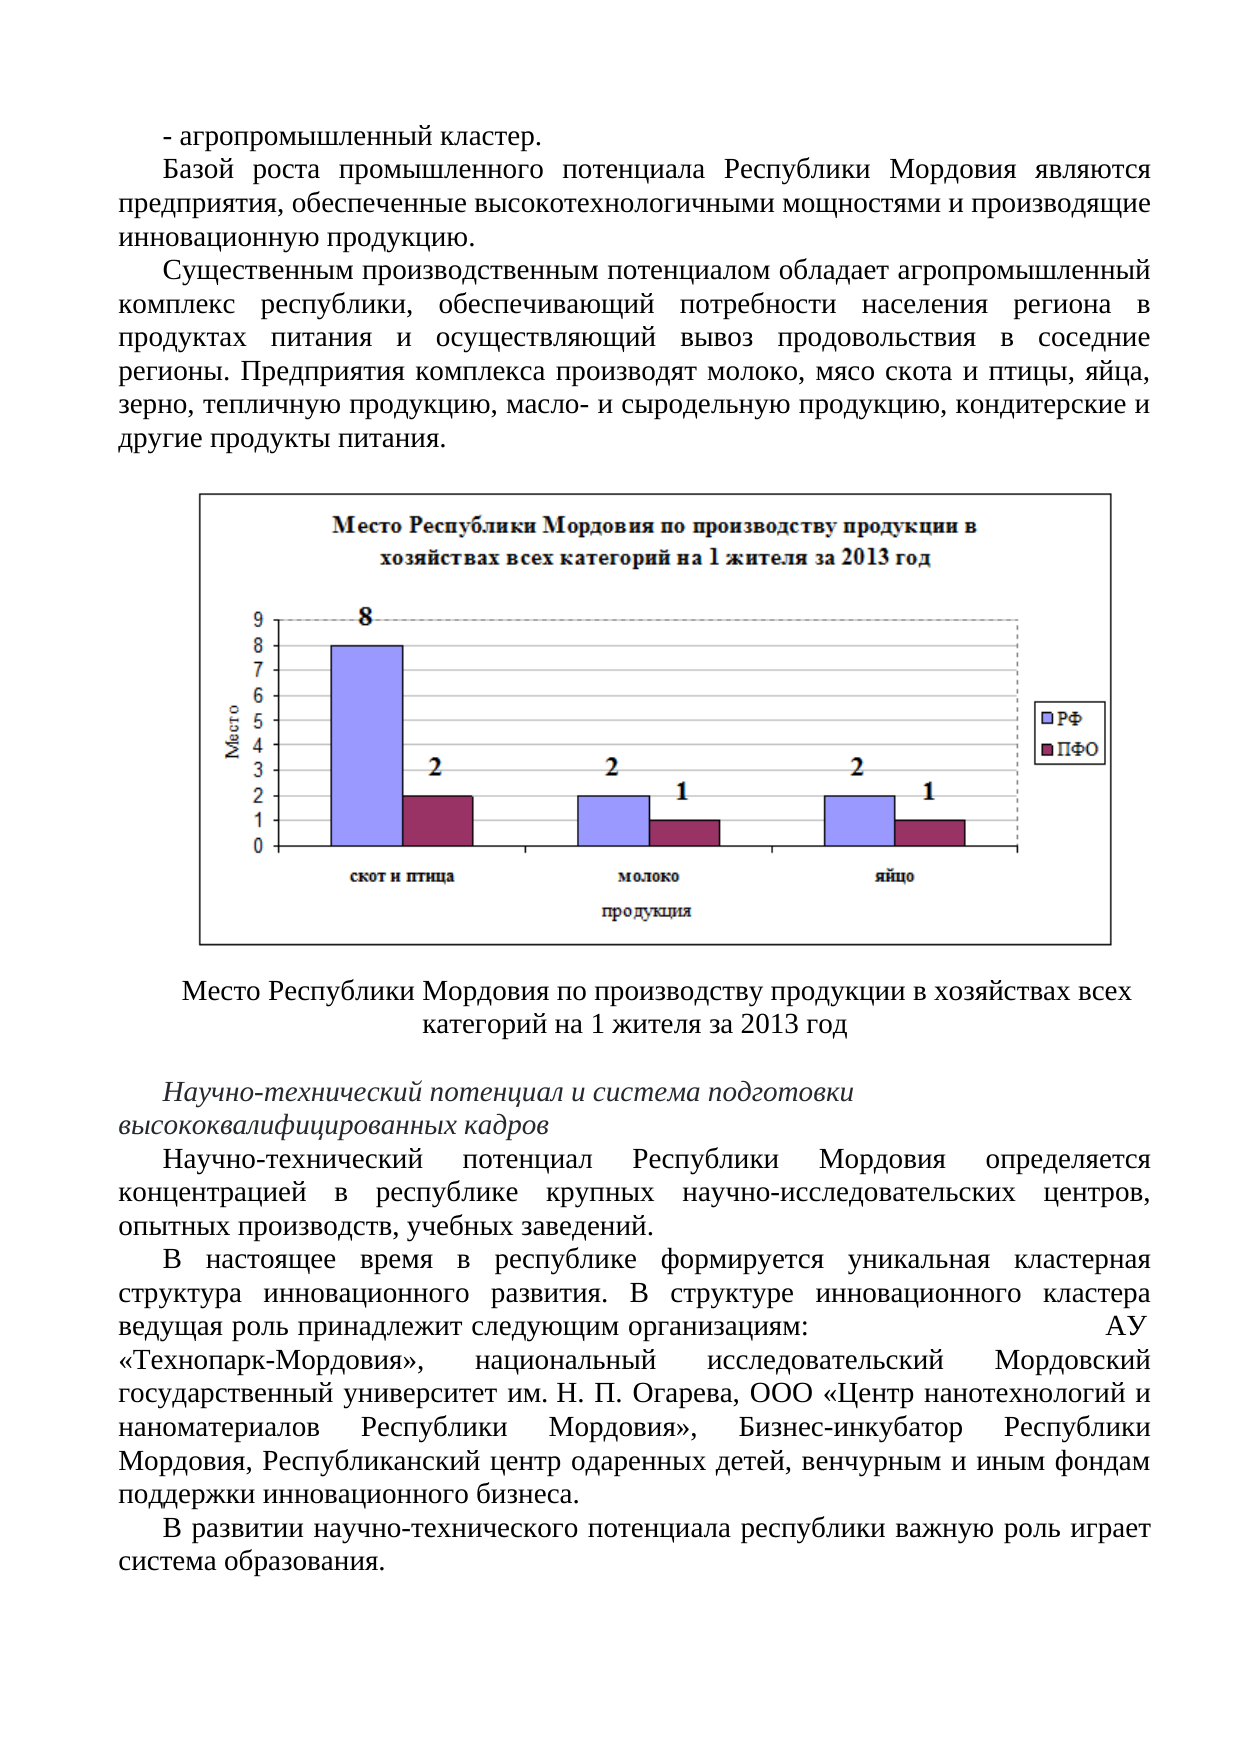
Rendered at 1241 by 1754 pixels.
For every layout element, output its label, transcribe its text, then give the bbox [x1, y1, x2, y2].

text Существенным производственным потенциалом обладает агропромышленный комплекс республики, обеспечивающий потребности населения региона в продуктах питания и осуществляющий вывоз продовольствия в соседние регионы. Предприятия комплекса производят молоко, мясо скота и птицы, яйца, зерно, тепличную продукцию, масло- и сыродельную продукцию, кондитерские и другие продукты питания. [118, 252, 1152, 453]
text - агропромышленный кластер. [118, 118, 1152, 152]
picture [192, 487, 1122, 973]
text Научно-технический потенциал Республики Мордовия определяется концентрацией в республике крупных научно-исследовательских центров, опытных производств, учебных заведений. [118, 1141, 1152, 1241]
text В настоящее время в республике формируется уникальная кластерная структура инновационного развития. В структуре инновационного кластера ведущая роль принадлежит следующим организациям: АУ «Технопарк-Мордовия», национальный исследовательский Мордовский государственный университет им. Н. П. Огарева, ООО «Центр нанотехнологий и наноматериалов Республики Мордовия», Бизнес-инкубатор Республики Мордовия, Республиканский центр одаренных детей, венчурным и иным фондам поддержки инновационного бизнеса. [118, 1241, 1152, 1510]
text Научно-технический потенциал и система подготовки высококвалифицированных кадров [118, 1074, 1152, 1141]
text Место Республики Мордовия по производству продукции в хозяйствах всех категорий на 1 жителя за 2013 год [118, 973, 1152, 1040]
text Базой роста промышленного потенциала Республики Мордовия являются предприятия, обеспеченные высокотехнологичными мощностями и производящие инновационную продукцию. [118, 152, 1152, 252]
text В развитии научно-технического потенциала республики важную роль играет система образования. [118, 1510, 1152, 1577]
